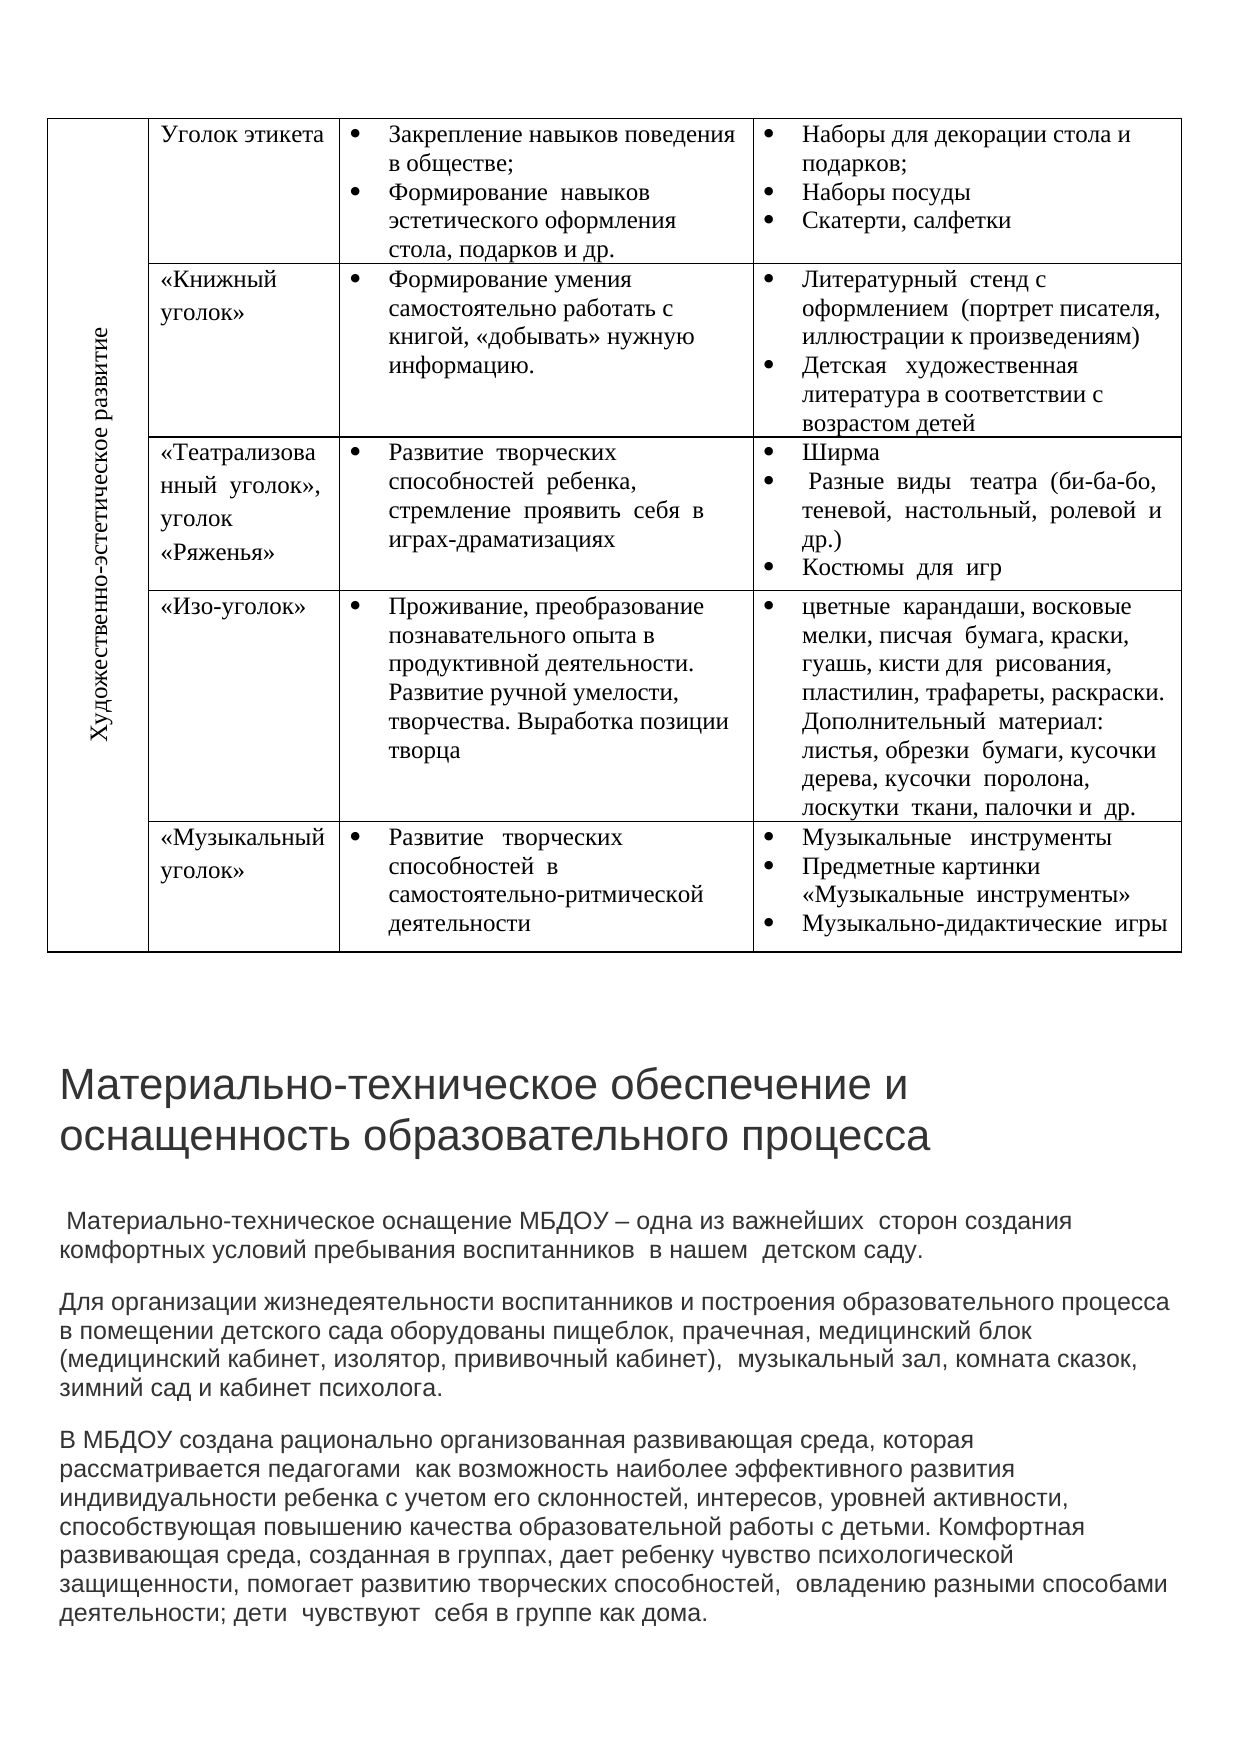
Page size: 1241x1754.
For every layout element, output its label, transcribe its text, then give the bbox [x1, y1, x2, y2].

text Материально-техническое оснащение МБДОУ – одна из важнейших сторон создания комфортных условий пребывания воспитанников в нашем детском саду. [59, 1206, 1181, 1263]
subtitle Материально-техническое обеспечение и оснащенность образовательного процесса [59, 1058, 1181, 1159]
table_cell Развитие творческих способностей в самостоятельно-ритмической деятельности [340, 822, 753, 951]
table_cell «Изо-уголок» [149, 591, 339, 821]
table_cell Ширма Разные виды театра (би-ба-бо, теневой, настольный, ролевой и др.) Костюмы для игр [754, 438, 1181, 590]
table_cell Литературный стенд с оформлением (портрет писателя, иллюстрации к произведениям) Детская художественная литература в соответствии с возрастом детей [754, 264, 1181, 436]
table_cell цветные карандаши, восковые мелки, писчая бумага, краски, гуашь, кисти для рисования, пластилин, трафареты, раскраски. Дополнительный материал: листья, обрезки бумаги, кусочки дерева, кусочки поролона, лоскутки ткани, палочки и др. [754, 591, 1181, 821]
table_cell Уголок этикета [149, 119, 339, 263]
text В МБДОУ создана рационально организованная развивающая среда, которая рассматривается педагогами как возможность наиболее эффективного развития индивидуальности ребенка с учетом его склонностей, интересов, уровней активности, способствующая повышению качества образовательной работы с детьми. Комфортная развивающая среда, созданная в группах, дает ребенку чувство психологической защищенности, помогает развитию творческих способностей, овладению разными способами деятельности; дети чувствуют себя в группе как дома. [59, 1425, 1181, 1627]
table_cell Формирование умения самостоятельно работать с книгой, «добывать» нужную информацию. [340, 264, 753, 436]
table_cell Проживание, преобразование познавательного опыта в продуктивной деятельности. Развитие ручной умелости, творчества. Выработка позиции творца [340, 591, 753, 821]
table_cell Наборы для декорации стола и подарков; Наборы посуды Скатерти, салфетки [754, 119, 1181, 263]
table_cell «Театрализованный уголок», уголок «Ряженья» [149, 438, 339, 590]
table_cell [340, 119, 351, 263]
table_cell Художественно-эстетическое развитие [48, 119, 148, 951]
table_cell Музыкальные инструменты Предметные картинки «Музыкальные инструменты» Музыкально-дидактические игры [754, 822, 1181, 951]
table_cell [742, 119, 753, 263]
table_cell «Книжный уголок» [149, 264, 339, 436]
table_cell «Музыкальный уголок» [149, 822, 339, 951]
text Для организации жизнедеятельности воспитанников и построения образовательного процесса в помещении детского сада оборудованы пищеблок, прачечная, медицинский блок (медицинский кабинет, изолятор, прививочный кабинет), музыкальный зал, комната сказок, зимний сад и кабинет психолога. [59, 1287, 1181, 1402]
table_cell Развитие творческих способностей ребенка, стремление проявить себя в играх-драматизациях [340, 438, 753, 590]
